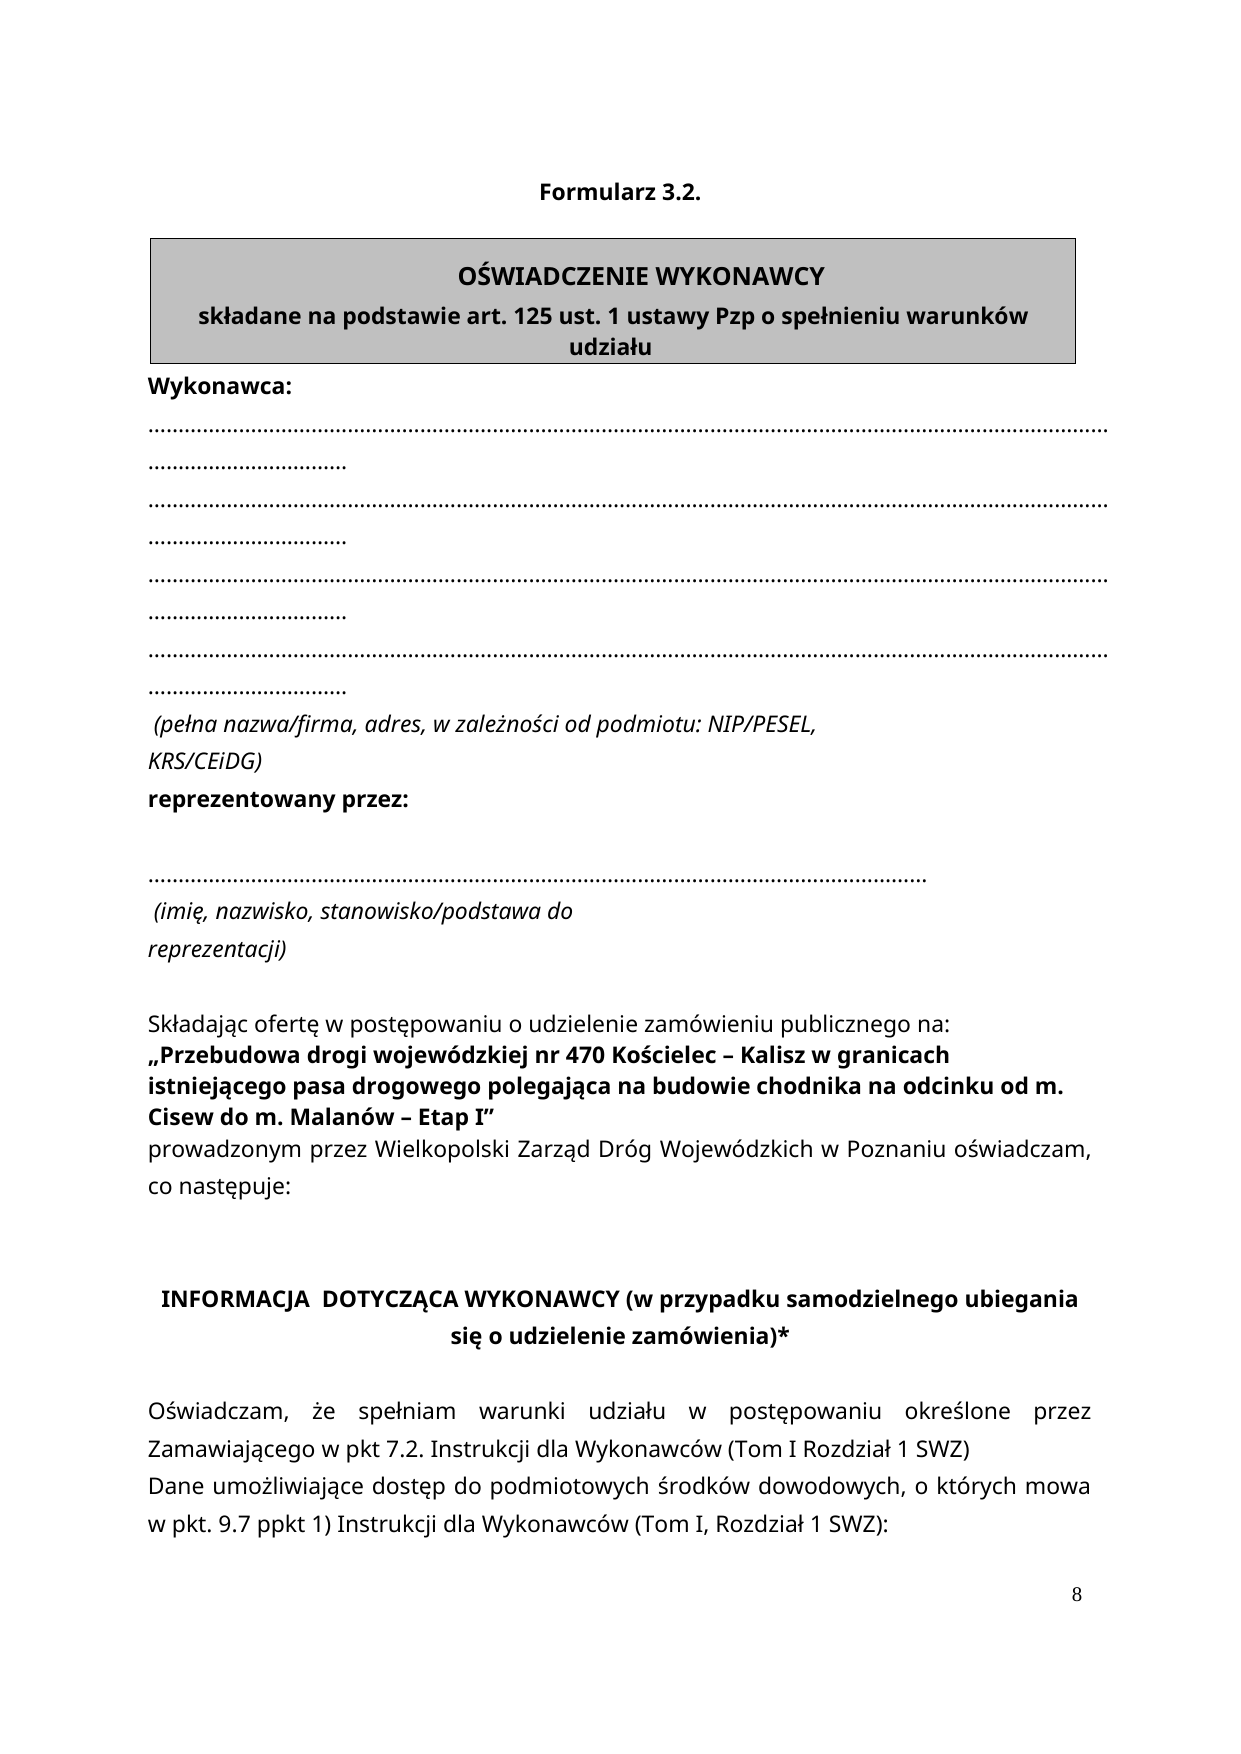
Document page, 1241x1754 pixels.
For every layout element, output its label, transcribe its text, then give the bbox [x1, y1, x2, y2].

text ………………………………………………………………………………………………………………………………………………………………………… [148, 633, 1122, 701]
text (pełna nazwa/firma, adres, w zależności od podmiotu: NIP/PESEL, KRS/CEiDG) reprezentowany przez: [148, 708, 916, 814]
text (imię, nazwisko, stanowisko/podstawa do reprezentacji) [148, 895, 709, 964]
text ………………………………………………………………………………………………………………… [148, 858, 1122, 889]
text Składając ofertę w postępowaniu o udzielenie zamówieniu publicznego na: „Przebudowa drogi wojewódzkiej nr 470 Kościelec – Kalisz w granicach istniejącego pasa drogowego polegająca na budowie chodnika na odcinku od m. Cisew do m. Malanów – Etap I” [148, 1008, 1092, 1133]
text Dane umożliwiające dostęp do podmiotowych środków dowodowych, o których mowa w pkt. 9.7 ppkt 1) Instrukcji dla Wykonawców (Tom I, Rozdział 1 SWZ): [148, 1470, 1092, 1539]
text prowadzonym przez Wielkopolski Zarząd Dróg Wojewódzkich w Poznaniu oświadczam, co następuje: [148, 1133, 1092, 1201]
text INFORMACJA DOTYCZĄCA WYKONAWCY (w przypadku samodzielnego ubiegania się o udzielenie zamówienia)* [148, 1283, 1092, 1351]
text Wykonawca: [148, 214, 1092, 401]
text Oświadczam, że spełniam warunki udziału w postępowaniu określone przez Zamawiającego w pkt 7.2. Instrukcji dla Wykonawców (Tom I Rozdział 1 SWZ) [148, 1395, 1092, 1464]
text ………………………………………………………………………………………………………………………………………………………………………… [148, 558, 1122, 626]
text ………………………………………………………………………………………………………………………………………………………………………… [148, 483, 1122, 551]
text ………………………………………………………………………………………………………………………………………………………………………… [148, 408, 1122, 476]
text Formularz 3.2. [148, 176, 1092, 208]
